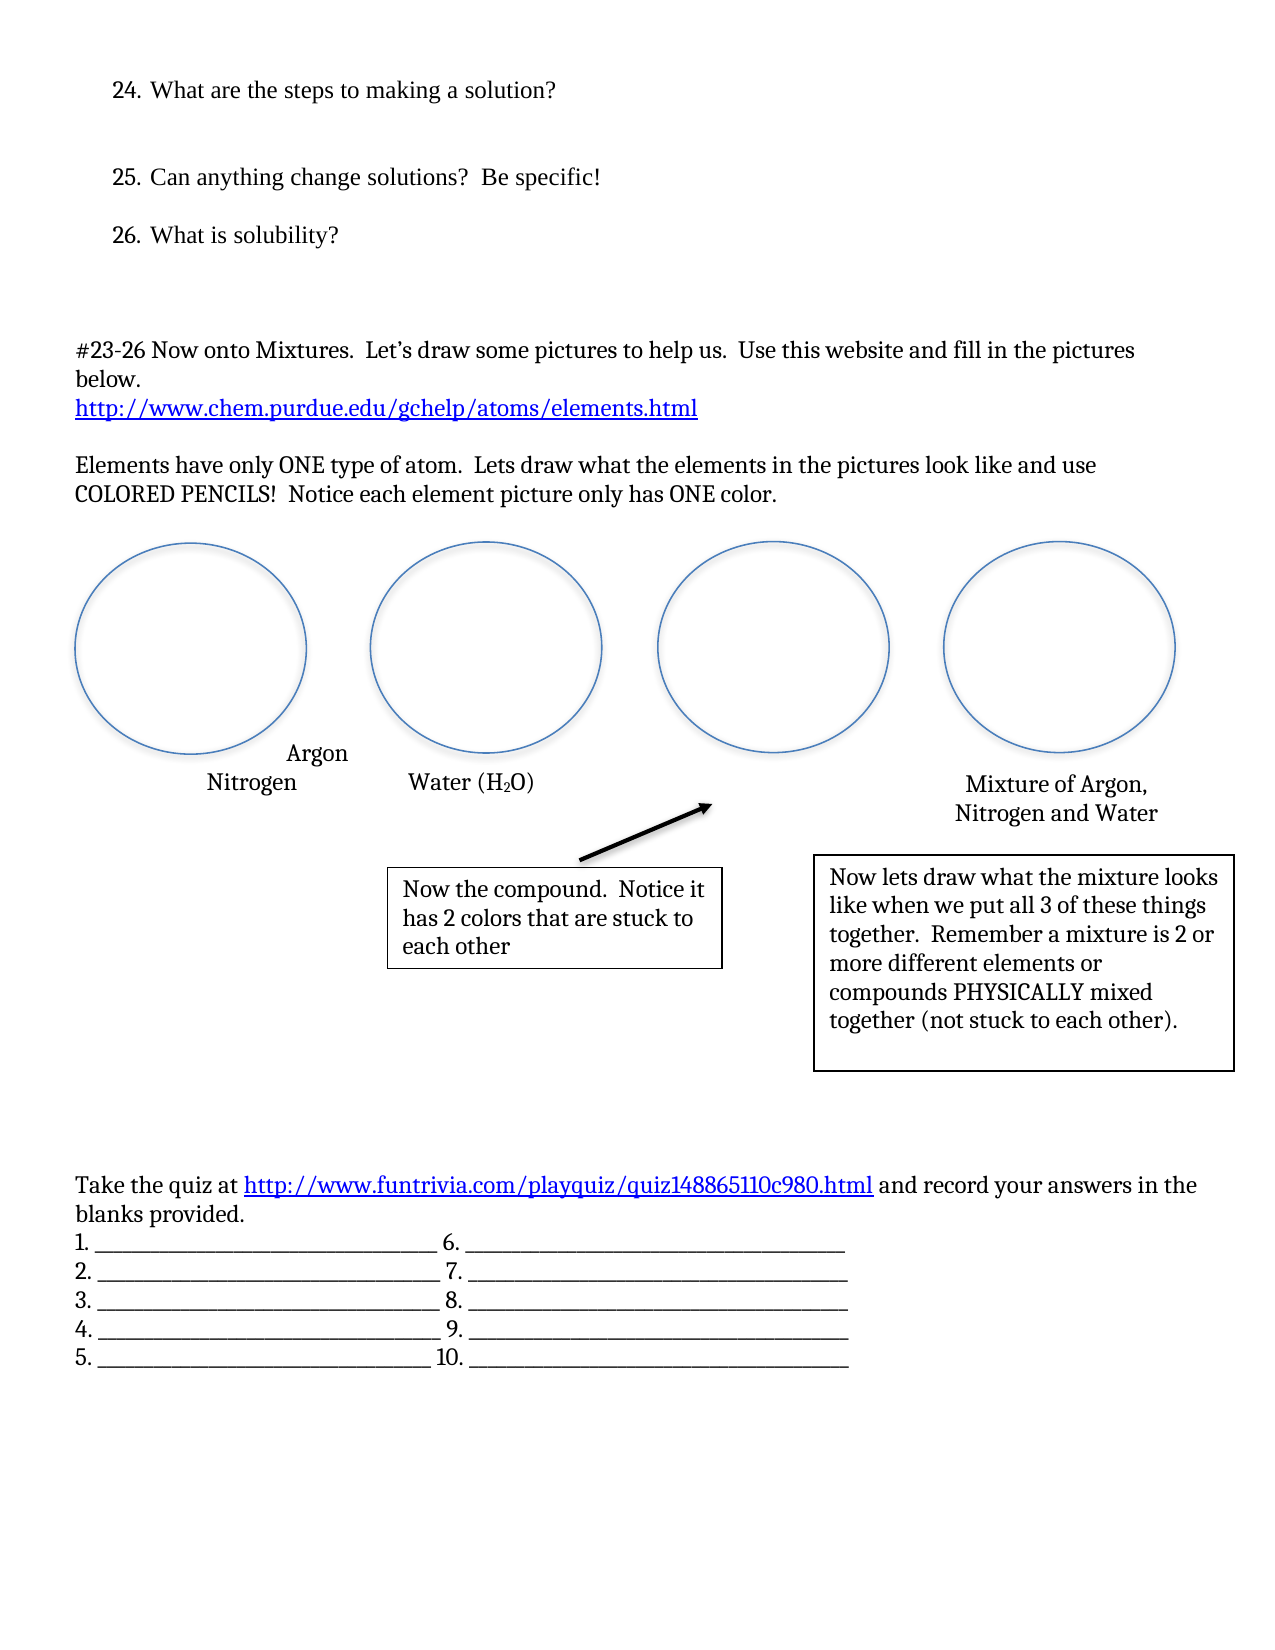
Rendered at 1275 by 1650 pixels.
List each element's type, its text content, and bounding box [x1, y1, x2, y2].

text 2. _____________________________________ 7. _________________________________________ [75, 1257, 1200, 1286]
text #23-26 Now onto Mixtures. Let’s draw some pictures to help us. Use this website and fill in the pictures below. [75, 336, 1200, 394]
text 3. _____________________________________ 8. _________________________________________ [75, 1286, 1200, 1314]
list Can anything change solutions? Be specific! [112, 162, 1200, 192]
list What is solubility? [112, 220, 1200, 250]
text 4. _____________________________________ 9. _________________________________________ [75, 1314, 1200, 1343]
text Elements have only ONE type of atom. Lets draw what the elements in the pictures look like and use COLORED PENCILS! Notice each element picture only has ONE color. [75, 451, 1200, 509]
text Argon Nitrogen Water (H2O) [75, 595, 1200, 796]
text http://www.chem.purdue.edu/gchelp/atoms/elements.html [75, 394, 1200, 422]
text Take the quiz at http://www.funtrivia.com/playquiz/quiz148865110c980.html and record your answers in the blanks provided. [75, 1171, 1200, 1228]
text 1. _____________________________________ 6. _________________________________________ [75, 1228, 1200, 1257]
list What are the steps to making a solution? [112, 75, 1200, 104]
text 5. ____________________________________ 10. _________________________________________ [75, 1343, 1200, 1372]
